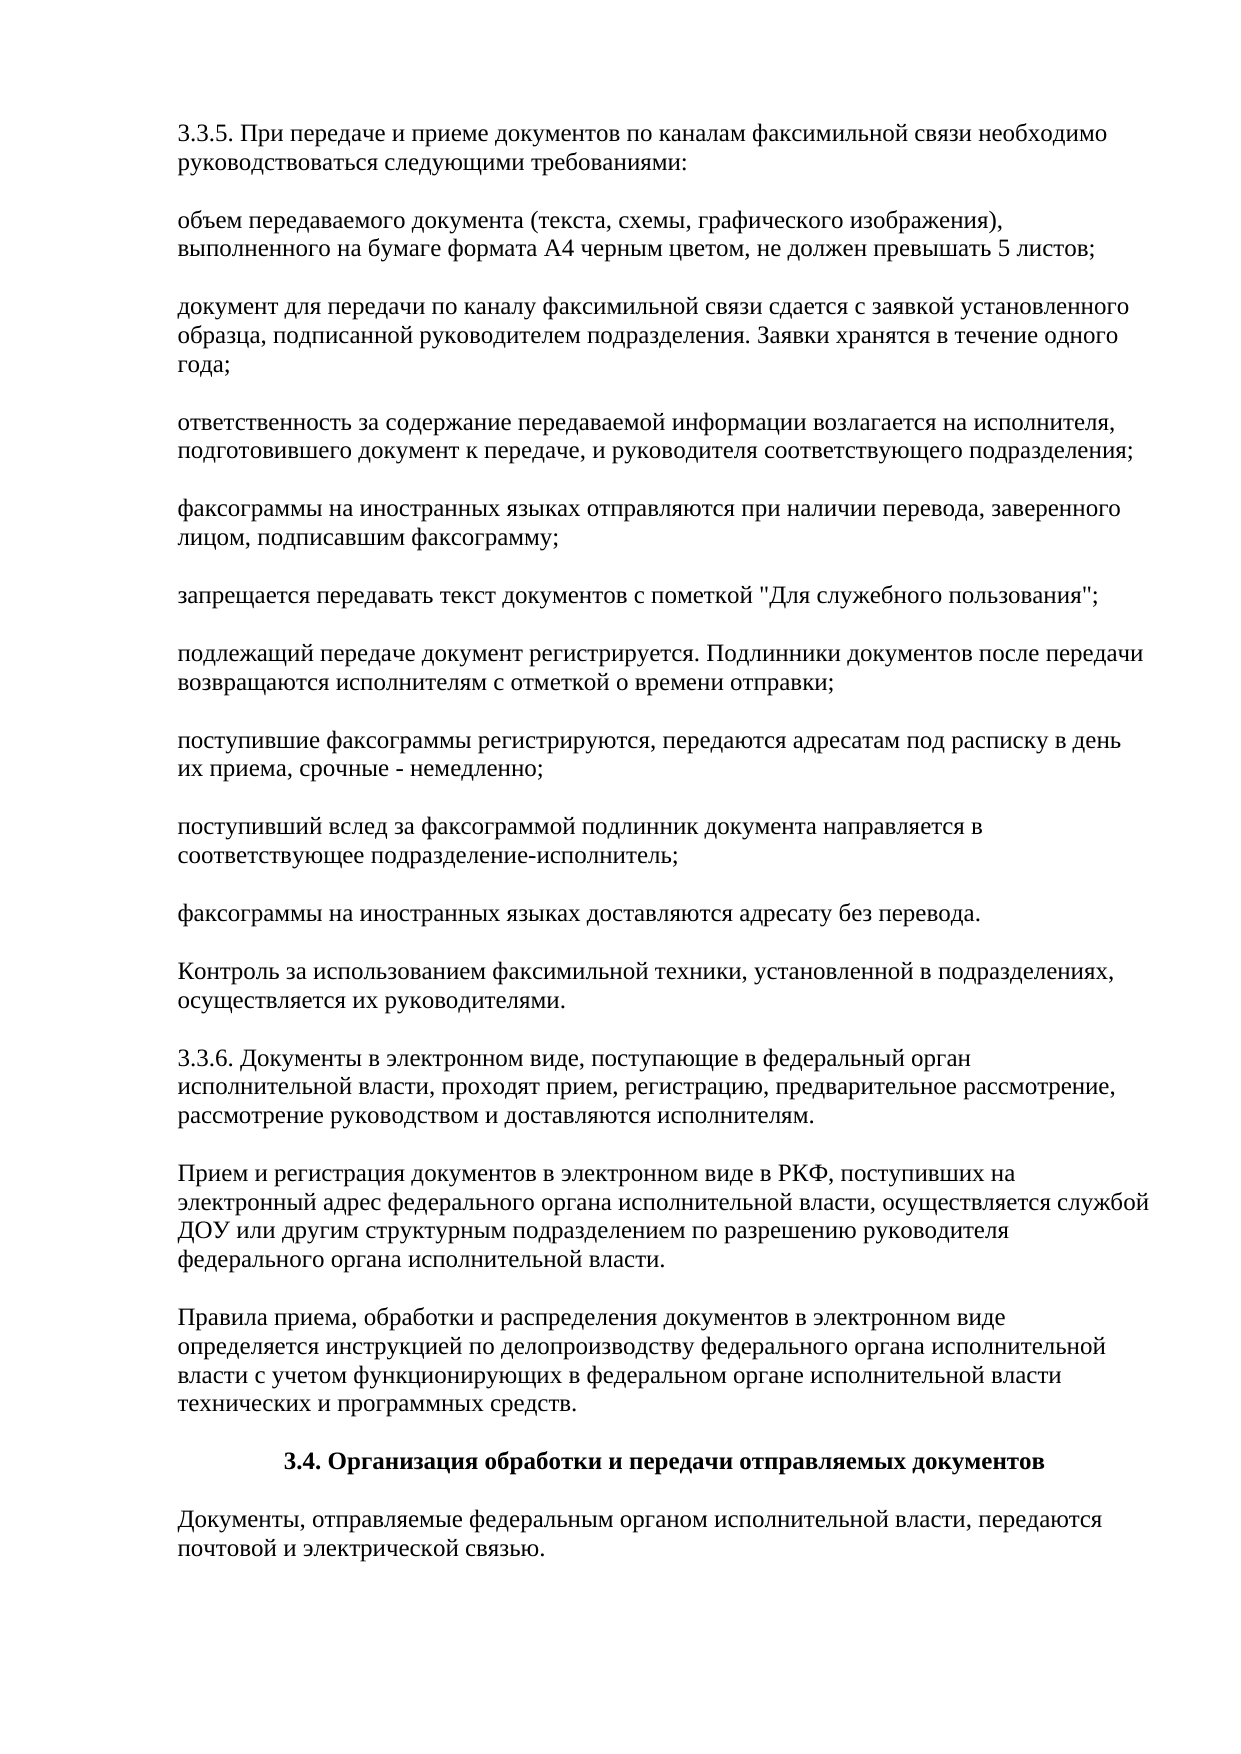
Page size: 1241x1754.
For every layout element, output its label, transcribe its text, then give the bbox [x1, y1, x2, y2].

text документ для передачи по каналу факсимильной связи сдается с заявкой установленного образца, подписанной руководителем подразделения. Заявки хранятся в течение одного года; [177, 291, 1152, 378]
text поступивший вслед за факсограммой подлинник документа направляется в соответствующее подразделение-исполнитель; [177, 811, 1152, 869]
text поступившие факсограммы регистрируются, передаются адресатам под расписку в день их приема, срочные - немедленно; [177, 725, 1152, 782]
text запрещается передавать текст документов с пометкой "Для служебного пользования"; [177, 580, 1152, 609]
text 3.4. Организация обработки и передачи отправляемых документов [177, 1446, 1152, 1475]
text 3.3.6. Документы в электронном виде, поступающие в федеральный орган исполнительной власти, проходят прием, регистрацию, предварительное рассмотрение, рассмотрение руководством и доставляются исполнителям. [177, 1043, 1152, 1129]
text факсограммы на иностранных языках отправляются при наличии перевода, заверенного лицом, подписавшим факсограмму; [177, 493, 1152, 551]
text Прием и регистрация документов в электронном виде в РКФ, поступивших на электронный адрес федерального органа исполнительной власти, осуществляется службой ДОУ или другим структурным подразделением по разрешению руководителя федерального органа исполнительной власти. [177, 1158, 1152, 1273]
text Контроль за использованием факсимильной техники, установленной в подразделениях, осуществляется их руководителями. [177, 956, 1152, 1013]
text объем передаваемого документа (текста, схемы, графического изображения), выполненного на бумаге формата А4 черным цветом, не должен превышать 5 листов; [177, 205, 1152, 262]
text подлежащий передаче документ регистрируется. Подлинники документов после передачи возвращаются исполнителям с отметкой о времени отправки; [177, 638, 1152, 696]
text ответственность за содержание передаваемой информации возлагается на исполнителя, подготовившего документ к передаче, и руководителя соответствующего подразделения; [177, 407, 1152, 464]
text Документы, отправляемые федеральным органом исполнительной власти, передаются почтовой и электрической связью. [177, 1504, 1152, 1562]
text Правила приема, обработки и распределения документов в электронном виде определяется инструкцией по делопроизводству федерального органа исполнительной власти с учетом функционирующих в федеральном органе исполнительной власти технических и программных средств. [177, 1302, 1152, 1417]
text факсограммы на иностранных языках доставляются адресату без перевода. [177, 898, 1152, 927]
text 3.3.5. При передаче и приеме документов по каналам факсимильной связи необходимо руководствоваться следующими требованиями: [177, 118, 1152, 176]
